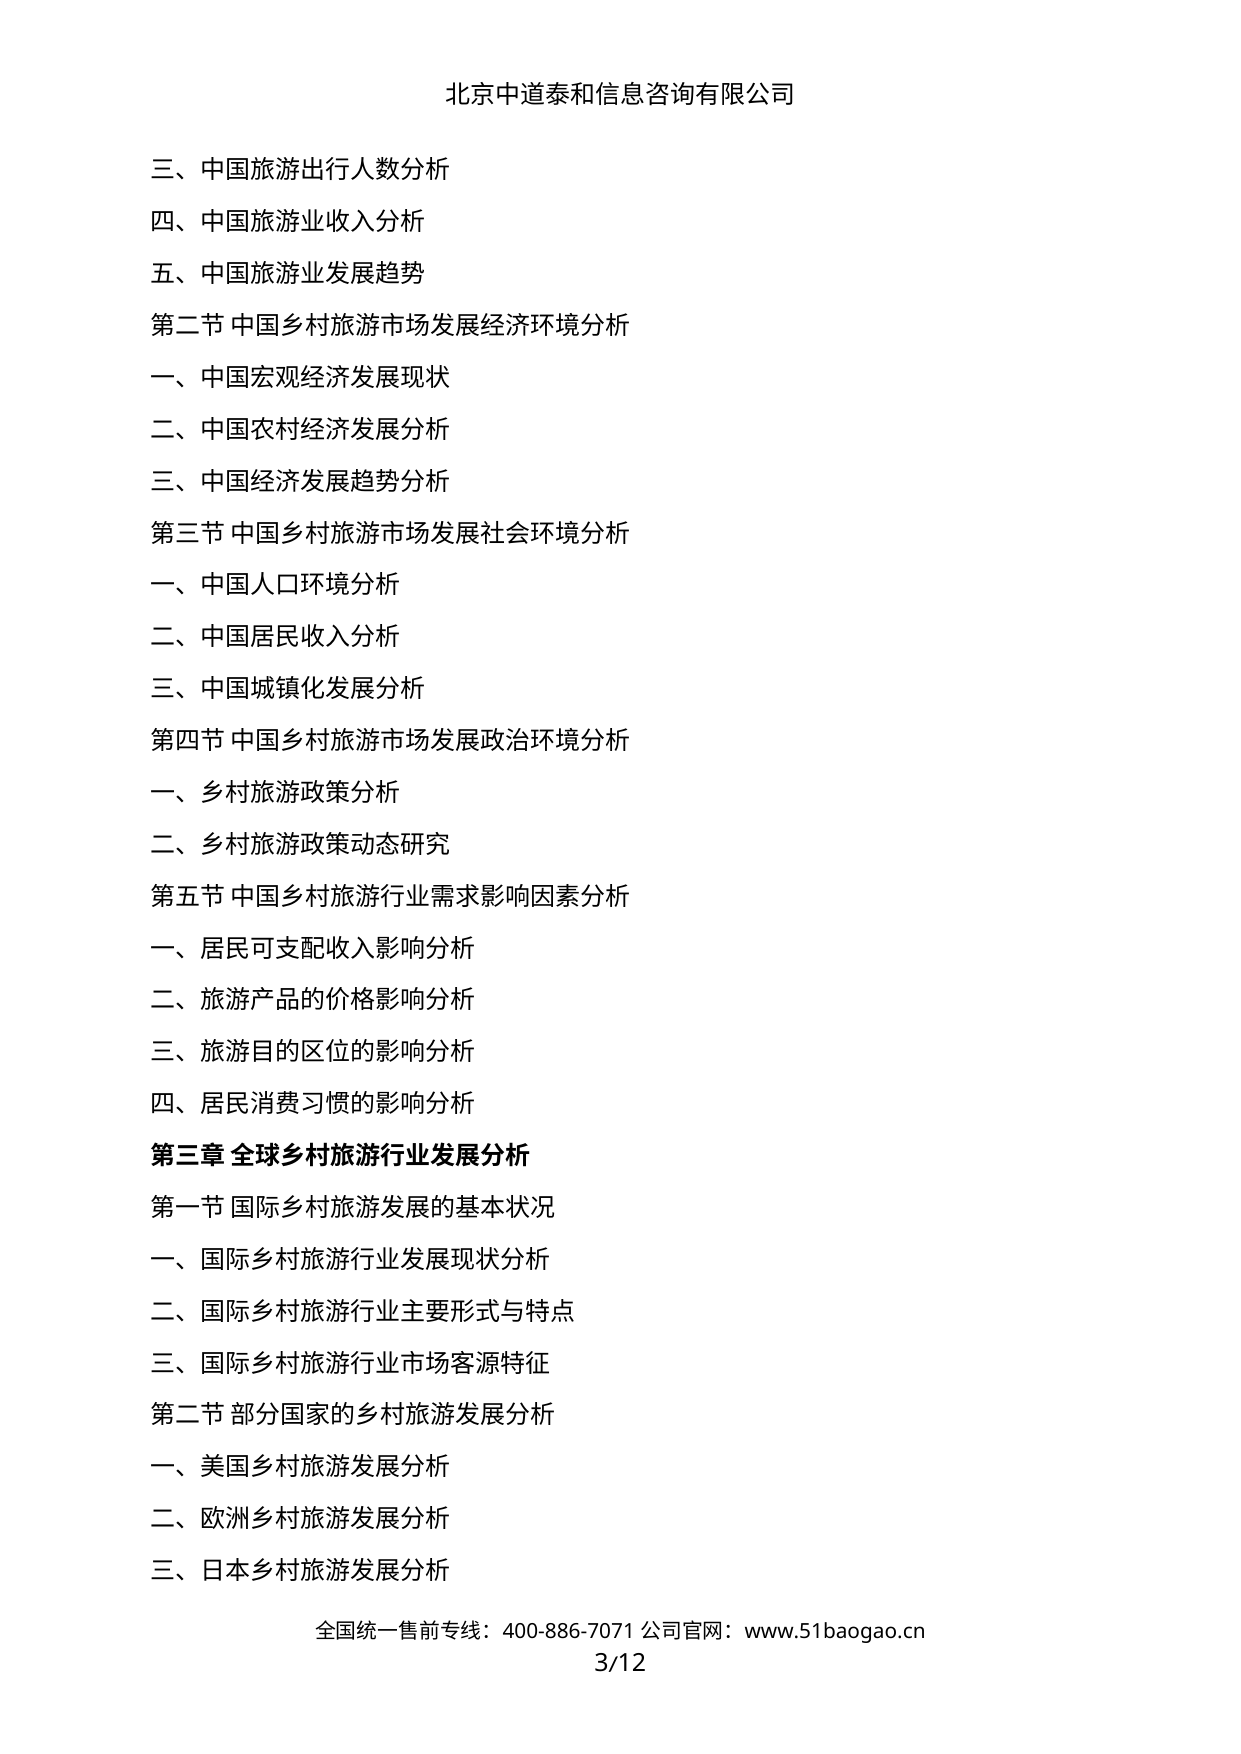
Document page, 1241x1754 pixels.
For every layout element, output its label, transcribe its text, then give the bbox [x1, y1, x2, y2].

text 二、中国农村经济发展分析 [150, 409, 1090, 446]
text 一、国际乡村旅游行业发展现状分析 [150, 1239, 1090, 1276]
text 二、中国居民收入分析 [150, 617, 1090, 653]
text 四、中国旅游业收入分析 [150, 202, 1090, 238]
text 第四节 中国乡村旅游市场发展政治环境分析 [150, 721, 1090, 757]
text 第三节 中国乡村旅游市场发展社会环境分析 [150, 513, 1090, 549]
text 三、中国旅游出行人数分析 [150, 150, 1090, 186]
text 三、中国城镇化发展分析 [150, 669, 1090, 705]
text 四、居民消费习惯的影响分析 [150, 1084, 1090, 1120]
text 三、日本乡村旅游发展分析 [150, 1551, 1090, 1587]
text 第二节 部分国家的乡村旅游发展分析 [150, 1395, 1090, 1431]
text 二、旅游产品的价格影响分析 [150, 980, 1090, 1016]
text 一、美国乡村旅游发展分析 [150, 1447, 1090, 1483]
text 第一节 国际乡村旅游发展的基本状况 [150, 1187, 1090, 1224]
text 五、中国旅游业发展趋势 [150, 254, 1090, 290]
text 第三章 全球乡村旅游行业发展分析 [150, 1136, 1090, 1172]
text 二、乡村旅游政策动态研究 [150, 824, 1090, 861]
text 三、旅游目的区位的影响分析 [150, 1032, 1090, 1068]
text 一、中国宏观经济发展现状 [150, 357, 1090, 394]
text 一、中国人口环境分析 [150, 565, 1090, 601]
text 一、乡村旅游政策分析 [150, 772, 1090, 809]
text 第五节 中国乡村旅游行业需求影响因素分析 [150, 876, 1090, 912]
text 三、中国经济发展趋势分析 [150, 461, 1090, 497]
text 二、国际乡村旅游行业主要形式与特点 [150, 1291, 1090, 1327]
text 第二节 中国乡村旅游市场发展经济环境分析 [150, 306, 1090, 342]
text 三、国际乡村旅游行业市场客源特征 [150, 1343, 1090, 1379]
text 一、居民可支配收入影响分析 [150, 928, 1090, 964]
text 二、欧洲乡村旅游发展分析 [150, 1499, 1090, 1535]
